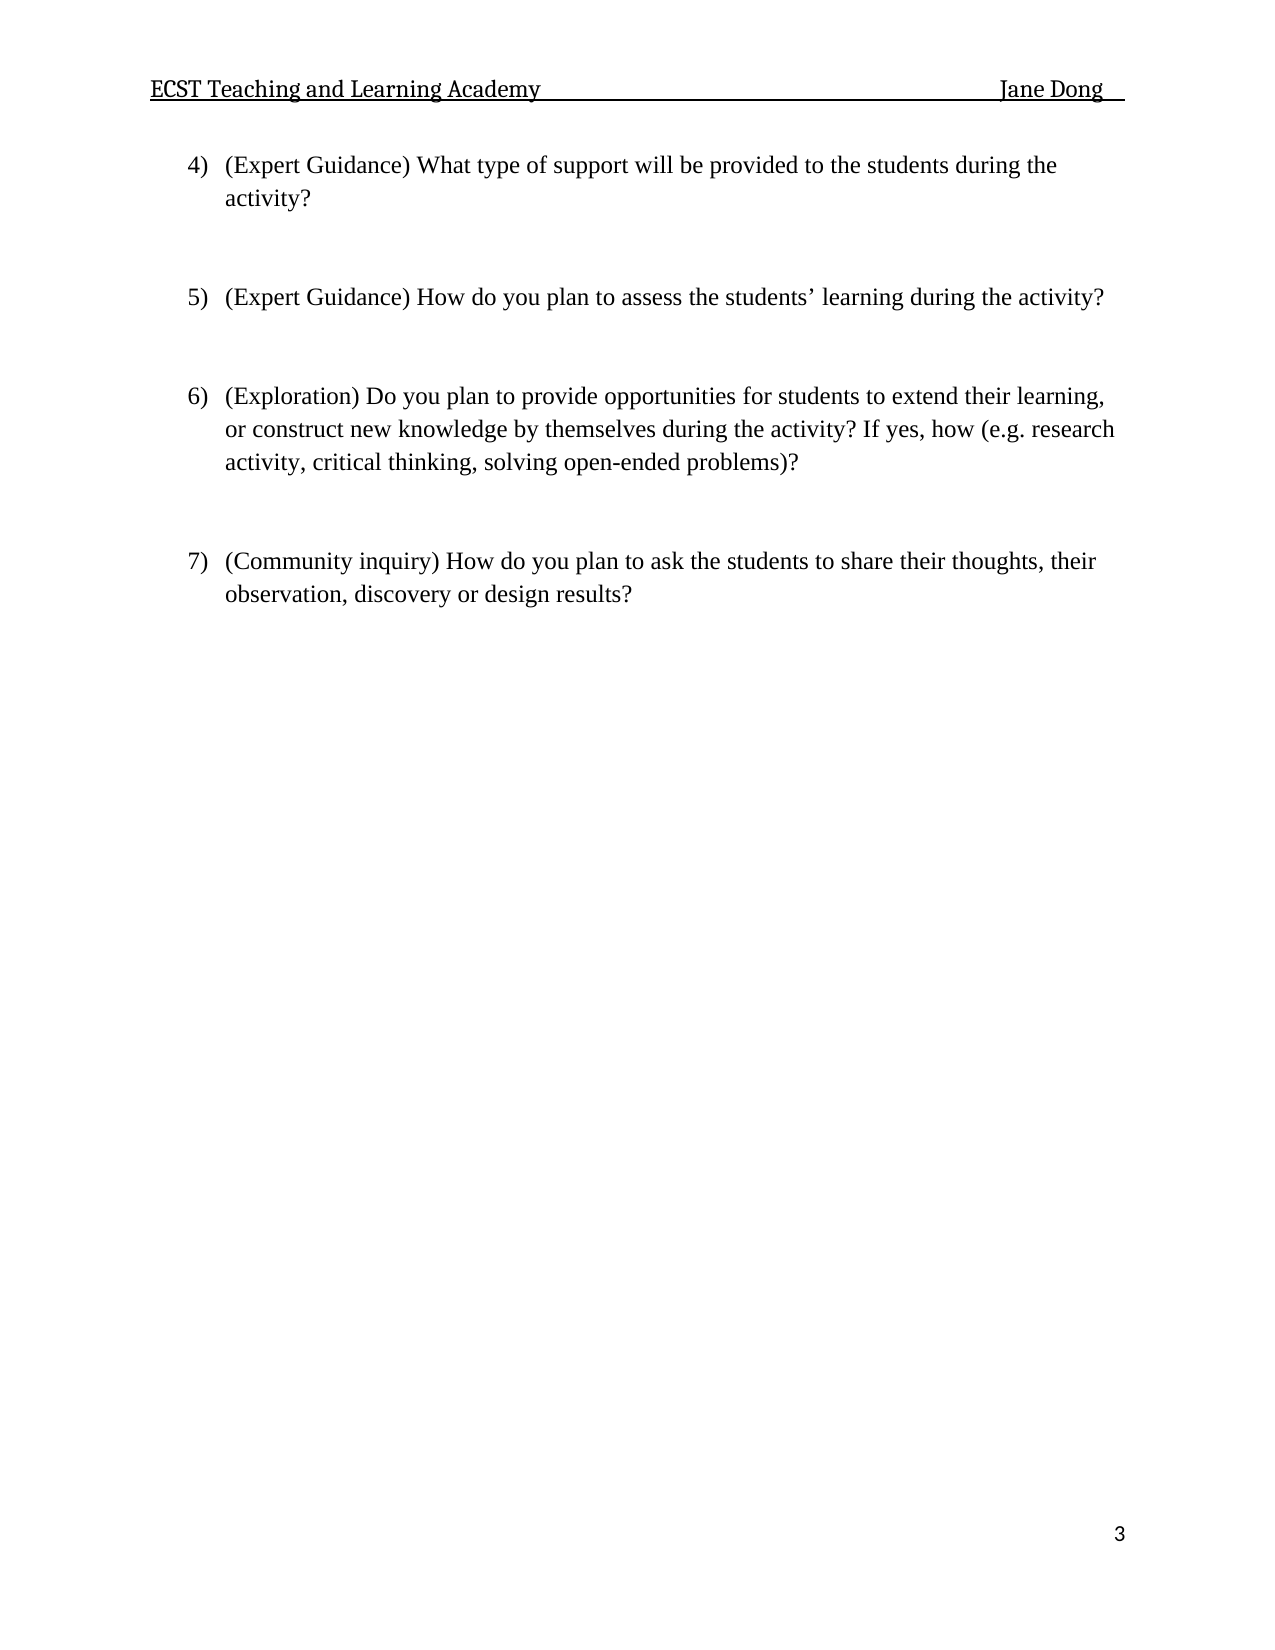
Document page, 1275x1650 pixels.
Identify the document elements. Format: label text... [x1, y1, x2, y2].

list (Community inquiry) How do you plan to ask the students to share their thoughts, their observation, discovery or design results? [187, 546, 1125, 608]
list (Expert Guidance) How do you plan to assess the students’ learning during the activity? [187, 282, 1125, 311]
list (Exploration) Do you plan to provide opportunities for students to extend their learning, or construct new knowledge by themselves during the activity? If yes, how (e.g. research activity, critical thinking, solving open-ended problems)? [187, 381, 1125, 476]
list (Expert Guidance) What type of support will be provided to the students during the activity? [187, 150, 1125, 212]
